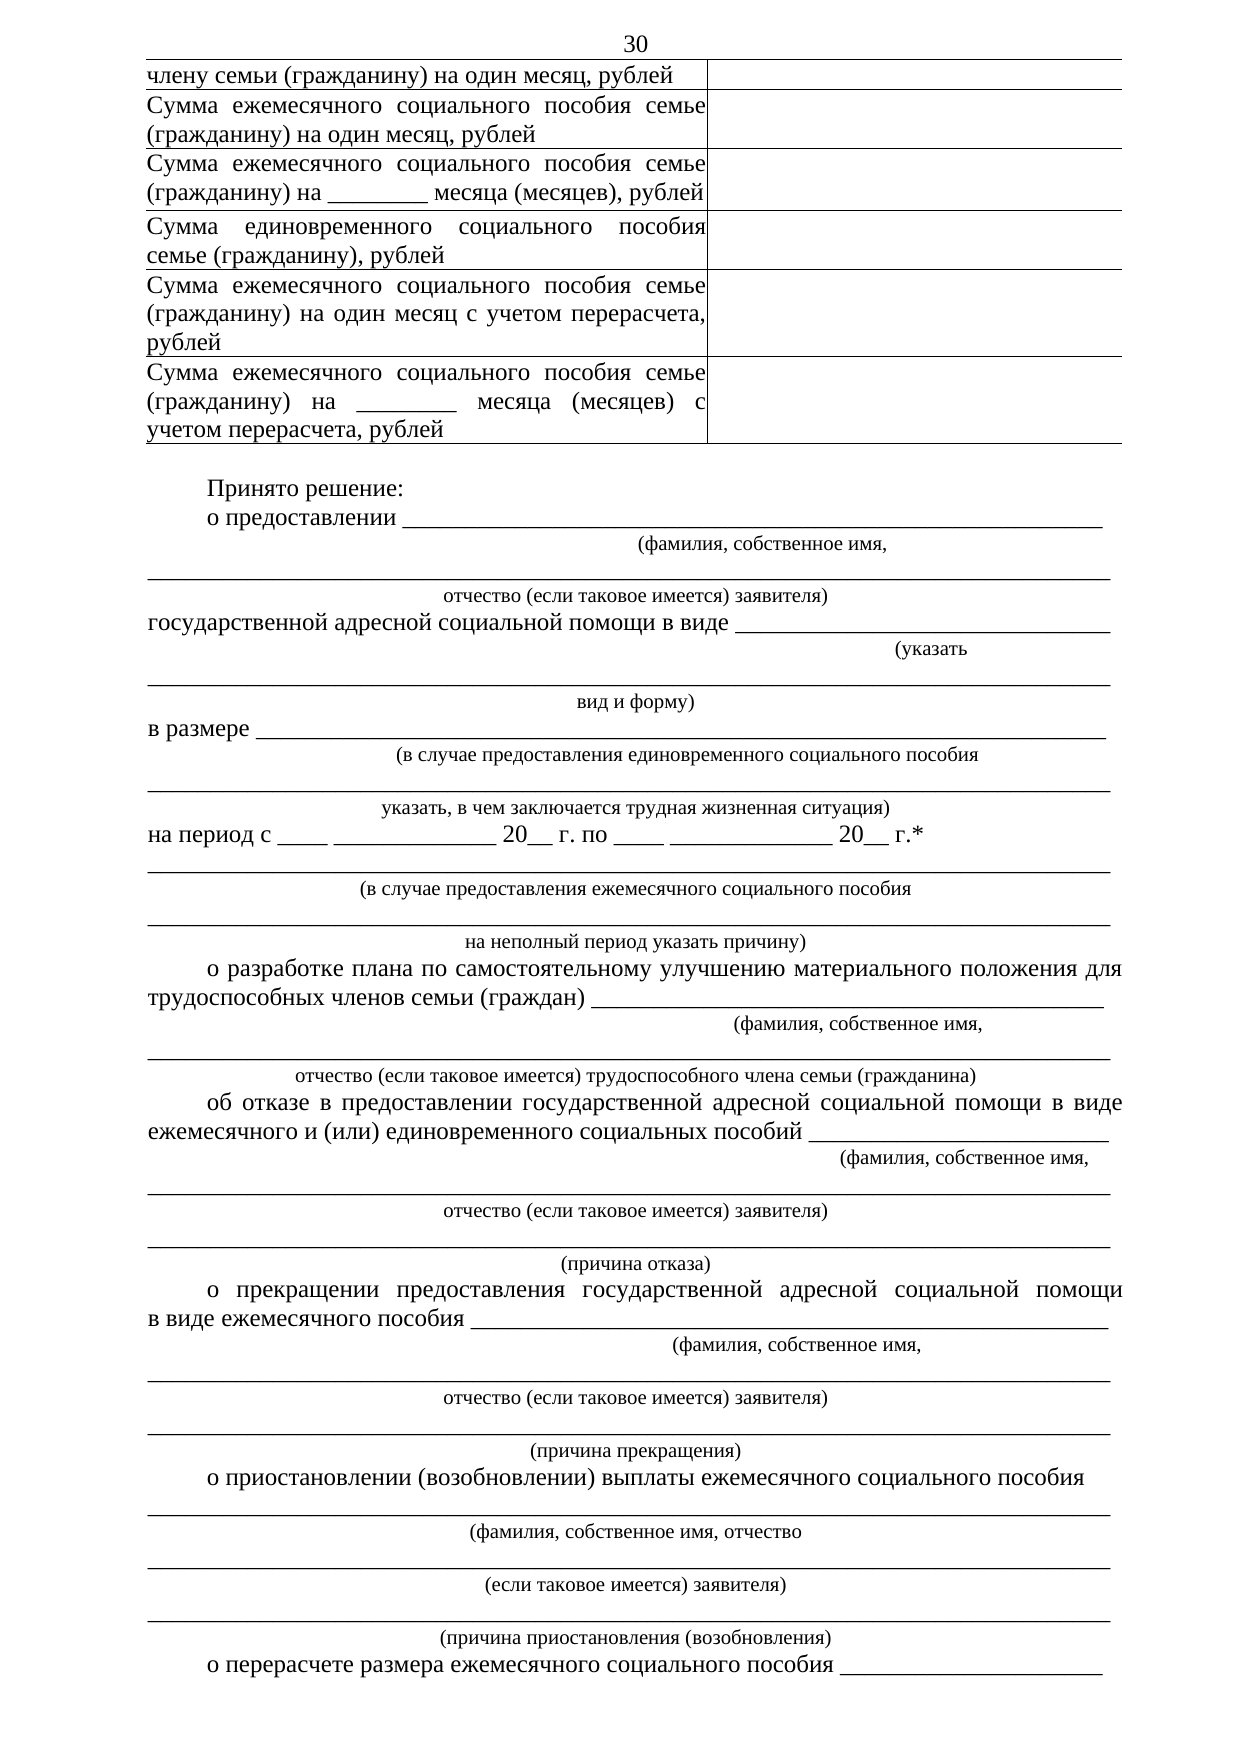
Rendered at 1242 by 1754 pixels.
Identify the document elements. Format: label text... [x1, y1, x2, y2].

text (если таковое имеется) заявителя) [148, 1572, 1123, 1596]
table_cell [708, 149, 1122, 210]
text об отказе в предоставлении государственной адресной социальной помощи в виде ежемесячного и (или) единовременного социальных пособий ________________________ [148, 1087, 1123, 1145]
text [148, 1596, 1123, 1625]
text отчество (если таковое имеется) заявителя) [148, 1385, 1123, 1409]
text _____________________________________________________________________________ [148, 847, 1123, 876]
text отчество (если таковое имеется) заявителя) [148, 583, 1123, 607]
text _____________________________________________________________________________ [148, 900, 1123, 929]
text о разработке плана по самостоятельному улучшению материального положения для трудоспособных членов семьи (граждан) _________________________________________ [148, 953, 1123, 1011]
text _____________________________________________________________________________ [148, 1034, 1123, 1063]
text _____________________________________________________________________________ [148, 1409, 1123, 1438]
table_cell [708, 211, 1122, 269]
text о приостановлении (возобновлении) выплаты ежемесячного социального пособия [148, 1462, 1123, 1491]
text _____________________________________________________________________________ [148, 1169, 1123, 1198]
text отчество (если таковое имеется) заявителя) [148, 1198, 1123, 1222]
text (причина приостановления (возобновления) [148, 1625, 1123, 1649]
text _____________________________________________________________________________ [148, 554, 1123, 583]
table_cell Сумма ежемесячного социального пособия семье (гражданину) на ________ месяца (месяцев), рублей [146, 149, 707, 210]
text отчество (если таковое имеется) трудоспособного члена семьи (гражданина) [148, 1063, 1123, 1087]
text на период с ____ _____________ 20__ г. по ____ _____________ 20__ г.* [148, 819, 1123, 847]
table_cell [708, 270, 1122, 356]
table_cell [708, 60, 1122, 89]
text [148, 1543, 1123, 1572]
text (фамилия, собственное имя, отчество [148, 1519, 1123, 1543]
text (фамилия, собственное имя, [592, 1011, 1123, 1034]
text (фамилия, собственное имя, [401, 531, 1123, 554]
table_cell Сумма ежемесячного социального пособия семье (гражданину) на ________ месяца (месяцев) с учетом перерасчета, рублей [146, 357, 707, 443]
text указать, в чем заключается трудная жизненная ситуация) [148, 794, 1123, 819]
text (в случае предоставления ежемесячного социального пособия [148, 876, 1123, 900]
text о перерасчете размера ежемесячного социального пособия _____________________ [148, 1649, 1123, 1678]
table_cell [708, 90, 1122, 147]
text (причина отказа) [148, 1251, 1123, 1274]
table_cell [146, 60, 707, 89]
text (указать [738, 636, 1123, 660]
table_cell Сумма ежемесячного социального пособия семье (гражданину) на один месяц, рублей [146, 90, 707, 147]
text _____________________________________________________________________________ [148, 1356, 1123, 1385]
text (в случае предоставления единовременного социального пособия [251, 742, 1123, 766]
table_cell Сумма единовременного социального пособия семье (гражданину), рублей [146, 211, 707, 269]
table_cell Сумма ежемесячного социального пособия семье (гражданину) на один месяц с учетом перерасчета, рублей [146, 270, 707, 356]
text на неполный период указать причину) [148, 929, 1123, 953]
text (причина прекращения) [148, 1438, 1123, 1462]
text (фамилия, собственное имя, [470, 1332, 1123, 1356]
text о предоставлении ________________________________________________________ [148, 502, 1123, 531]
text в размере ____________________________________________________________________ [148, 713, 1123, 742]
text _____________________________________________________________________________ [148, 660, 1123, 689]
text (фамилия, собственное имя, [805, 1145, 1123, 1169]
text Принято решение: [148, 473, 1123, 502]
text вид и форму) [148, 689, 1123, 713]
text о прекращении предоставления государственной адресной социальной помощи в виде ежемесячного пособия ___________________________________________________ [148, 1274, 1123, 1332]
text _____________________________________________________________________________ [148, 1222, 1123, 1251]
text _____________________________________________________________________________ [148, 766, 1123, 794]
table_cell [708, 357, 1122, 443]
text _____________________________________________________________________________ [148, 1491, 1123, 1519]
text государственной адресной социальной помощи в виде ______________________________ [148, 607, 1123, 636]
